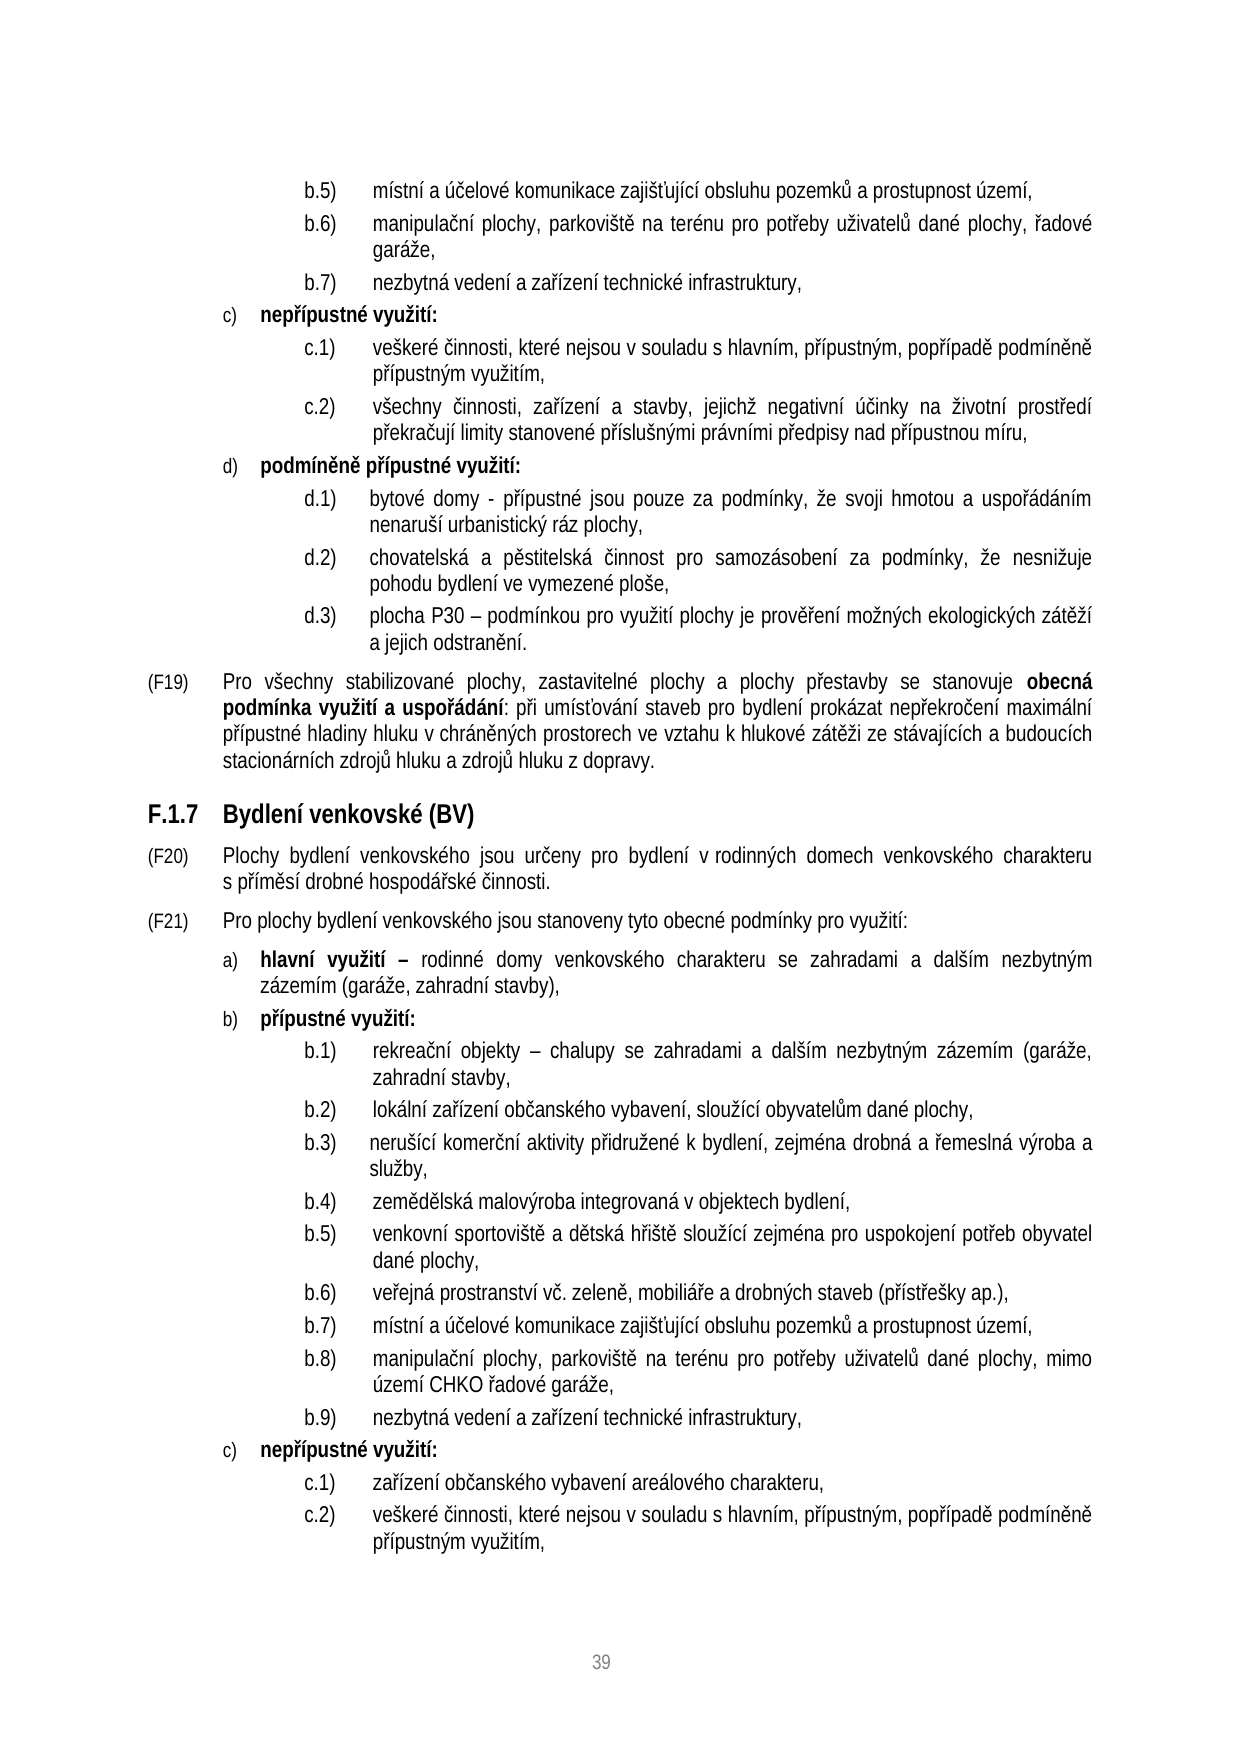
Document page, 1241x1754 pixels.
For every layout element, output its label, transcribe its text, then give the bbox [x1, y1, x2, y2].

text b.4) zemědělská malovýroba integrovaná v objektech bydlení, [304, 1188, 1092, 1214]
list Plochy bydlení venkovského jsou určeny pro bydlení v rodinných domech venkovského charakteru s příměsí drobné hospodářské činnosti. [148, 842, 1092, 894]
text b.1) rekreační objekty – chalupy se zahradami a dalším nezbytným zázemím (garáže, zahradní stavby, [304, 1037, 1092, 1090]
text b.3) nerušící komerční aktivity přidružené k bydlení, zejména drobná a řemeslná výroba a služby, [304, 1129, 1092, 1181]
text b.2) lokální zařízení občanského vybavení, sloužící obyvatelům dané plochy, [304, 1096, 1092, 1122]
list Pro plochy bydlení venkovského jsou stanoveny tyto obecné podmínky pro využití: [148, 907, 1092, 933]
text b.5) venkovní sportoviště a dětská hřiště sloužící zejména pro uspokojení potřeb obyvatel dané plochy, [304, 1220, 1092, 1273]
text b.7) nezbytná vedení a zařízení technické infrastruktury, [304, 269, 1092, 295]
list hlavní využití – rodinné domy venkovského charakteru se zahradami a dalším nezbytným zázemím (garáže, zahradní stavby), [223, 946, 1092, 998]
text c.2) veškeré činnosti, které nejsou v souladu s hlavním, přípustným, popřípadě podmíněně přípustným využitím, [304, 1501, 1092, 1554]
text b.9) nezbytná vedení a zařízení technické infrastruktury, [304, 1403, 1092, 1430]
text b.7) místní a účelové komunikace zajišťující obsluhu pozemků a prostupnost území, [304, 1312, 1092, 1338]
text c.1) veškeré činnosti, které nejsou v souladu s hlavním, přípustným, popřípadě podmíněně přípustným využitím, [304, 334, 1092, 387]
list nepřípustné využití: [223, 301, 1092, 328]
list přípustné využití: [223, 1004, 1092, 1031]
text d.1) bytové domy - přípustné jsou pouze za podmínky, že svoji hmotou a uspořádáním nenaruší urbanistický ráz plochy, [304, 484, 1092, 537]
text d.3) plocha P30 – podmínkou pro využití plochy je prověření možných ekologických zátěží a jejich odstranění. [304, 602, 1092, 655]
text c.2) všechny činnosti, zařízení a stavby, jejichž negativní účinky na životní prostředí překračují limity stanovené příslušnými právními předpisy nad přípustnou míru, [304, 393, 1092, 446]
text b.6) manipulační plochy, parkoviště na terénu pro potřeby uživatelů dané plochy, řadové garáže, [304, 210, 1092, 262]
subtitle F.1.7 Bydlení venkovské (BV) [148, 798, 1092, 829]
list podmíněně přípustné využití: [223, 452, 1092, 478]
text b.8) manipulační plochy, parkoviště na terénu pro potřeby uživatelů dané plochy, mimo území CHKO řadové garáže, [304, 1344, 1092, 1397]
text c.1) zařízení občanského vybavení areálového charakteru, [304, 1469, 1092, 1495]
text d.2) chovatelská a pěstitelská činnost pro samozásobení za podmínky, že nesnižuje pohodu bydlení ve vymezené ploše, [304, 543, 1092, 596]
list nepřípustné využití: [223, 1436, 1092, 1462]
list Pro všechny stabilizované plochy, zastavitelné plochy a plochy přestavby se stanovuje obecná podmínka využití a uspořádání: při umísťování staveb pro bydlení prokázat nepřekročení maximální přípustné hladiny hluku v chráněných prostorech ve vztahu k hlukové zátěži ze stávajících a budoucích stacionárních zdrojů hluku a zdrojů hluku z dopravy. [148, 668, 1092, 773]
text b.6) veřejná prostranství vč. zeleně, mobiliáře a drobných staveb (přístřešky ap.), [304, 1279, 1092, 1306]
text b.5) místní a účelové komunikace zajišťující obsluhu pozemků a prostupnost území, [304, 177, 1092, 203]
